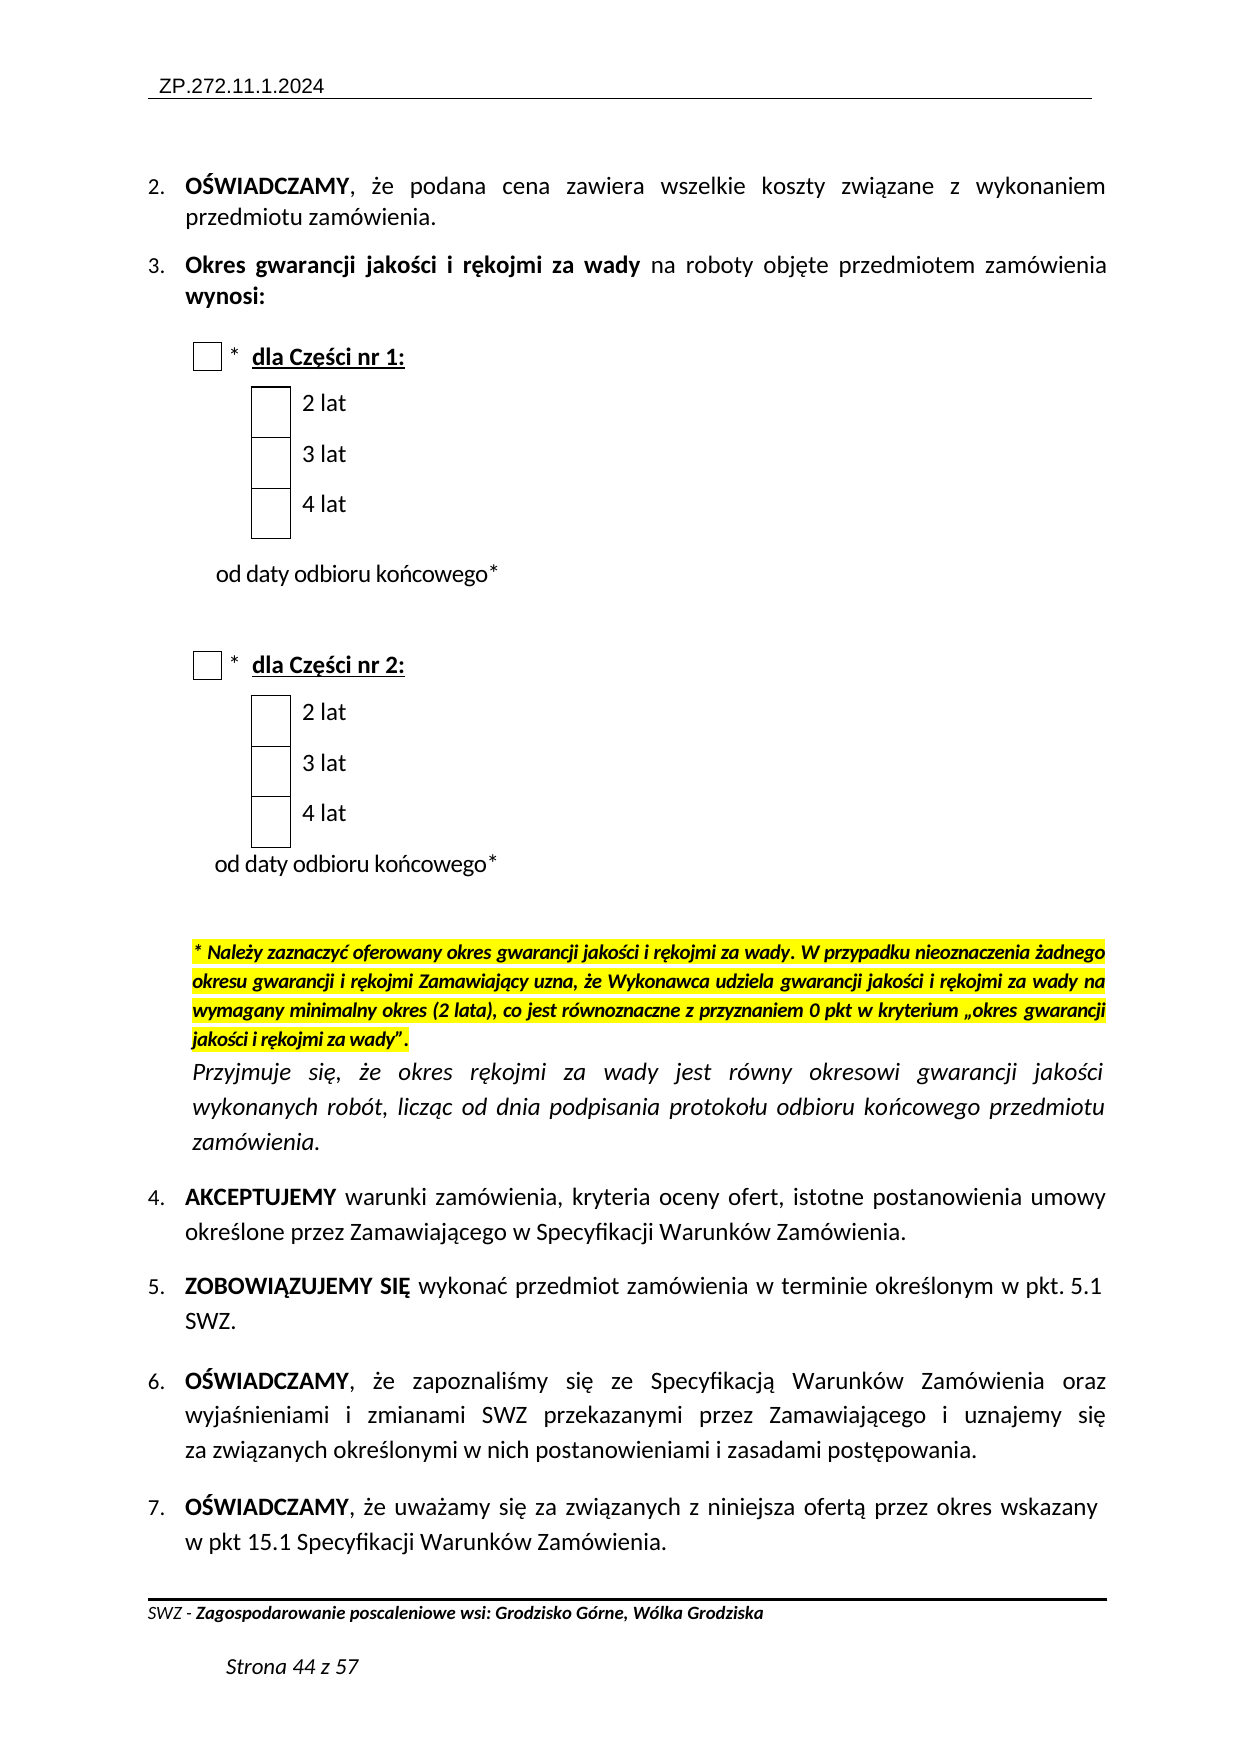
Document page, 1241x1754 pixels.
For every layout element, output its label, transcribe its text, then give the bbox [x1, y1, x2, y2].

list OŚWIADCZAMY, że uważamy się za związanych z niniejsza ofertą przez okres wskazany w pkt 15.1 Specyfikacji Warunków Zamówienia. [148, 1491, 1107, 1556]
table_cell 4 lat [291, 488, 379, 538]
list ZOBOWIĄZUJEMY SIĘ wykonać przedmiot zamówienia w terminie określonym w pkt. 5.1 SWZ. [148, 1270, 1107, 1335]
text * Należy zaznaczyć oferowany okres gwarancji jakości i rękojmi za wady. W przypadku nieoznaczenia żadnego okresu gwarancji i rękojmi Zamawiający uzna, że Wykonawca udziela gwarancji jakości i rękojmi za wady na wymagany minimalny okres (2 lata), co jest równoznaczne z przyznaniem 0 pkt w kryterium „okres gwarancji jakości i rękojmi za wady”. [192, 939, 1107, 1052]
table_header [252, 696, 290, 746]
text od daty odbioru końcowego* [148, 558, 1107, 589]
text * dla Części nr 1: [177, 341, 1107, 371]
table_cell [252, 438, 290, 487]
table_cell 4 lat [291, 796, 379, 847]
table_header 2 lat [291, 386, 379, 437]
table_cell 3 lat [291, 746, 379, 796]
table_cell [252, 489, 290, 538]
list AKCEPTUJEMY warunki zamówienia, kryteria oceny ofert, istotne postanowienia umowy określone przez Zamawiającego w Specyfikacji Warunków Zamówienia. [148, 1181, 1107, 1246]
text * dla Części nr 2: [177, 650, 1107, 680]
text Przyjmuje się, że okres rękojmi za wady jest równy okresowi gwarancji jakości wykonanych robót, licząc od dnia podpisania protokołu odbioru końcowego przedmiotu zamówienia. [192, 1056, 1107, 1156]
table_cell [252, 797, 290, 847]
table_cell 3 lat [291, 437, 379, 487]
table_cell [252, 747, 290, 796]
text od daty odbioru końcowego* [148, 848, 1107, 878]
list OŚWIADCZAMY, że zapoznaliśmy się ze Specyfikacją Warunków Zamówienia oraz wyjaśnieniami i zmianami SWZ przekazanymi przez Zamawiającego i uznajemy się za związanych określonymi w nich postanowieniami i zasadami postępowania. [148, 1365, 1107, 1464]
table_header [252, 388, 290, 437]
list Okres gwarancji jakości i rękojmi za wady na roboty objęte przedmiotem zamówienia wynosi: [148, 249, 1107, 310]
list OŚWIADCZAMY, że podana cena zawiera wszelkie koszty związane z wykonaniem przedmiotu zamówienia. [148, 171, 1107, 232]
table_header 2 lat [291, 695, 379, 746]
